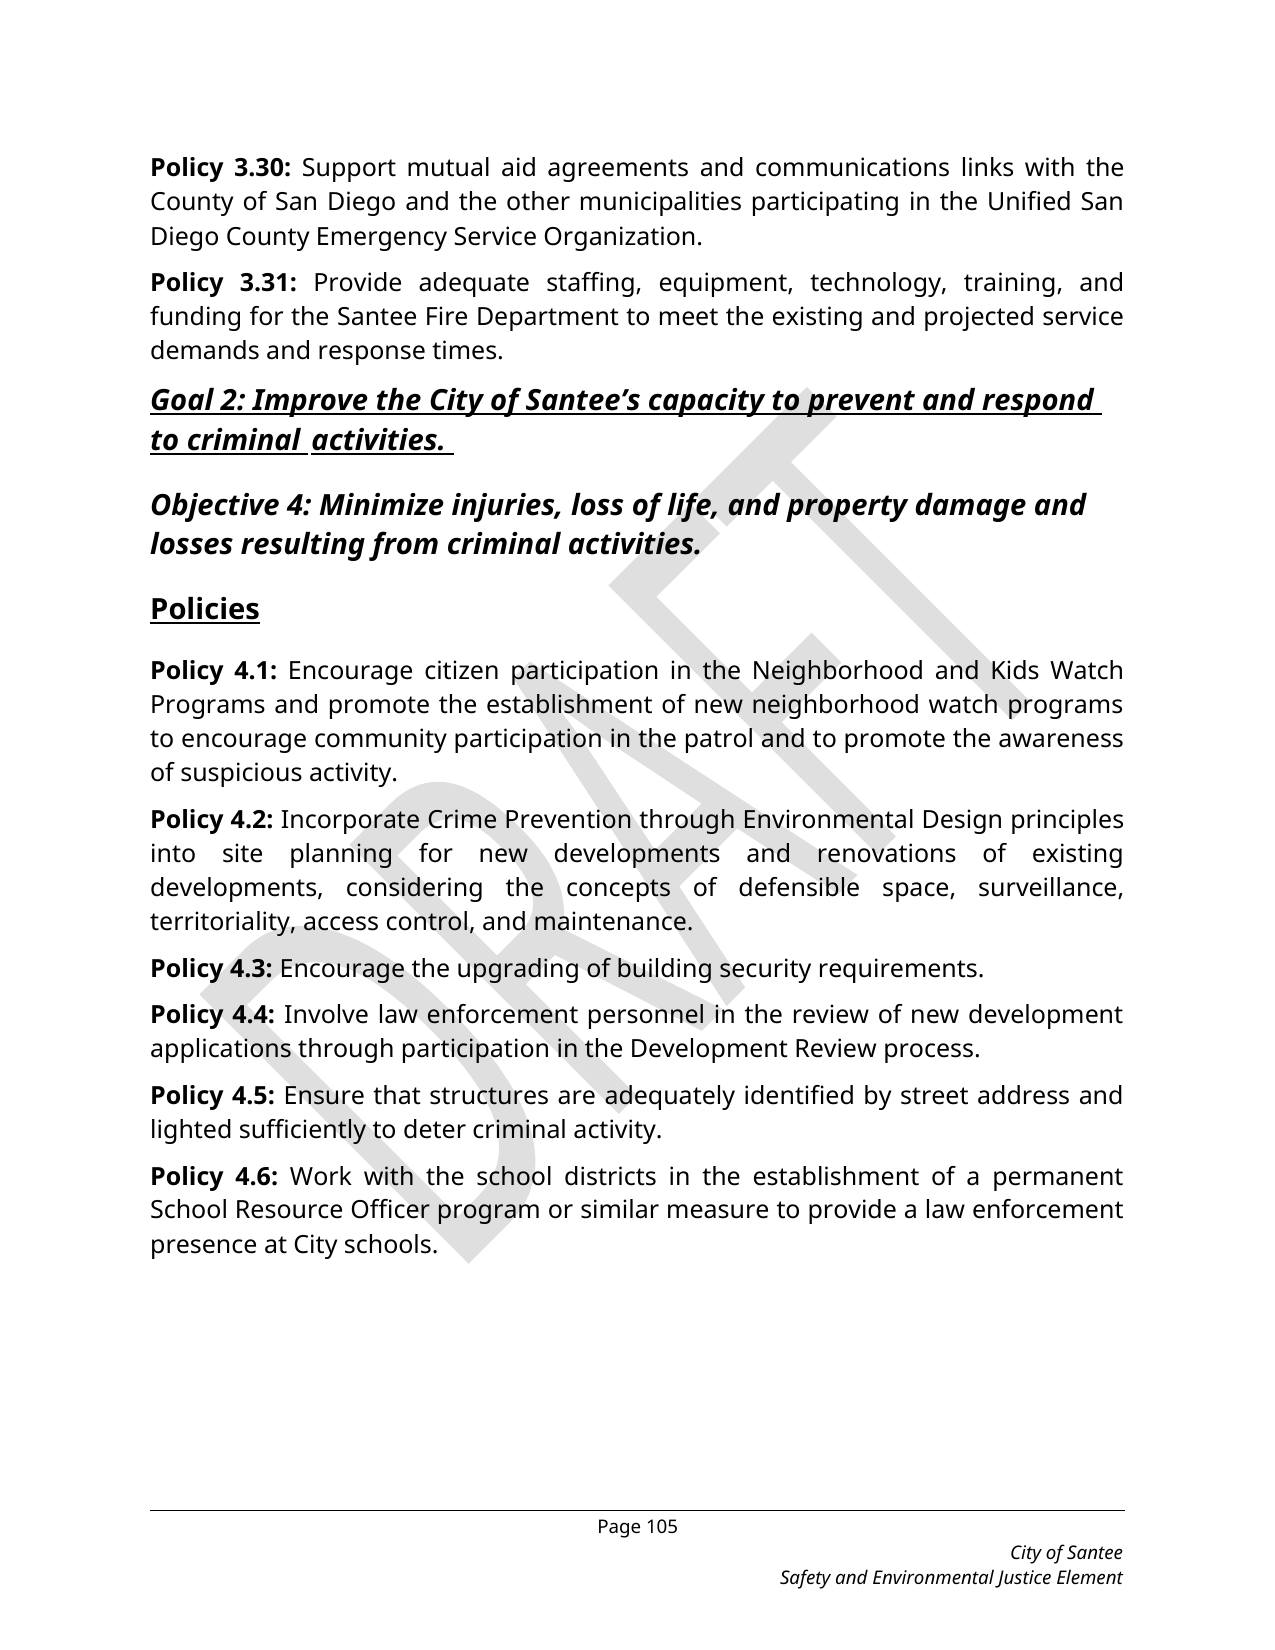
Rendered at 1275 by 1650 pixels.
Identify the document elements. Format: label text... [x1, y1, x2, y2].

text Policy 4.5: Ensure that structures are adequately identified by street address and lighted sufficiently to deter criminal activity. [150, 1077, 1125, 1146]
subtitle Policies [150, 588, 1125, 628]
subtitle Objective 4: Minimize injuries, loss of life, and property damage and losses resulting from criminal activities. [150, 484, 1125, 563]
text Policy 4.1: Encourage citizen participation in the Neighborhood and Kids Watch Programs and promote the establishment of new neighborhood watch programs to encourage community participation in the patrol and to promote the awareness of suspicious activity. [150, 653, 1125, 789]
text Policy 4.6: Work with the school districts in the establishment of a permanent School Resource Officer program or similar measure to provide a law enforcement presence at City schools. [150, 1158, 1125, 1260]
text Policy 3.30: Support mutual aid agreements and communications links with the County of San Diego and the other municipalities participating in the Unified San Diego County Emergency Service Organization. [150, 150, 1125, 252]
text Goal 2: Improve the City of Santee’s capacity to prevent and respond to criminal activities. [150, 379, 1125, 459]
text Policy 3.31: Provide adequate staffing, equipment, technology, training, and funding for the Santee Fire Department to meet the existing and projected service demands and response times. [150, 265, 1125, 367]
text Policy 4.4: Involve law enforcement personnel in the review of new development applications through participation in the Development Review process. [150, 997, 1125, 1065]
text Policy 4.3: Encourage the upgrading of building security requirements. [150, 950, 1125, 984]
text Policy 4.2: Incorporate Crime Prevention through Environmental Design principles into site planning for new developments and renovations of existing developments, considering the concepts of defensible space, surveillance, territoriality, access control, and maintenance. [150, 802, 1125, 938]
